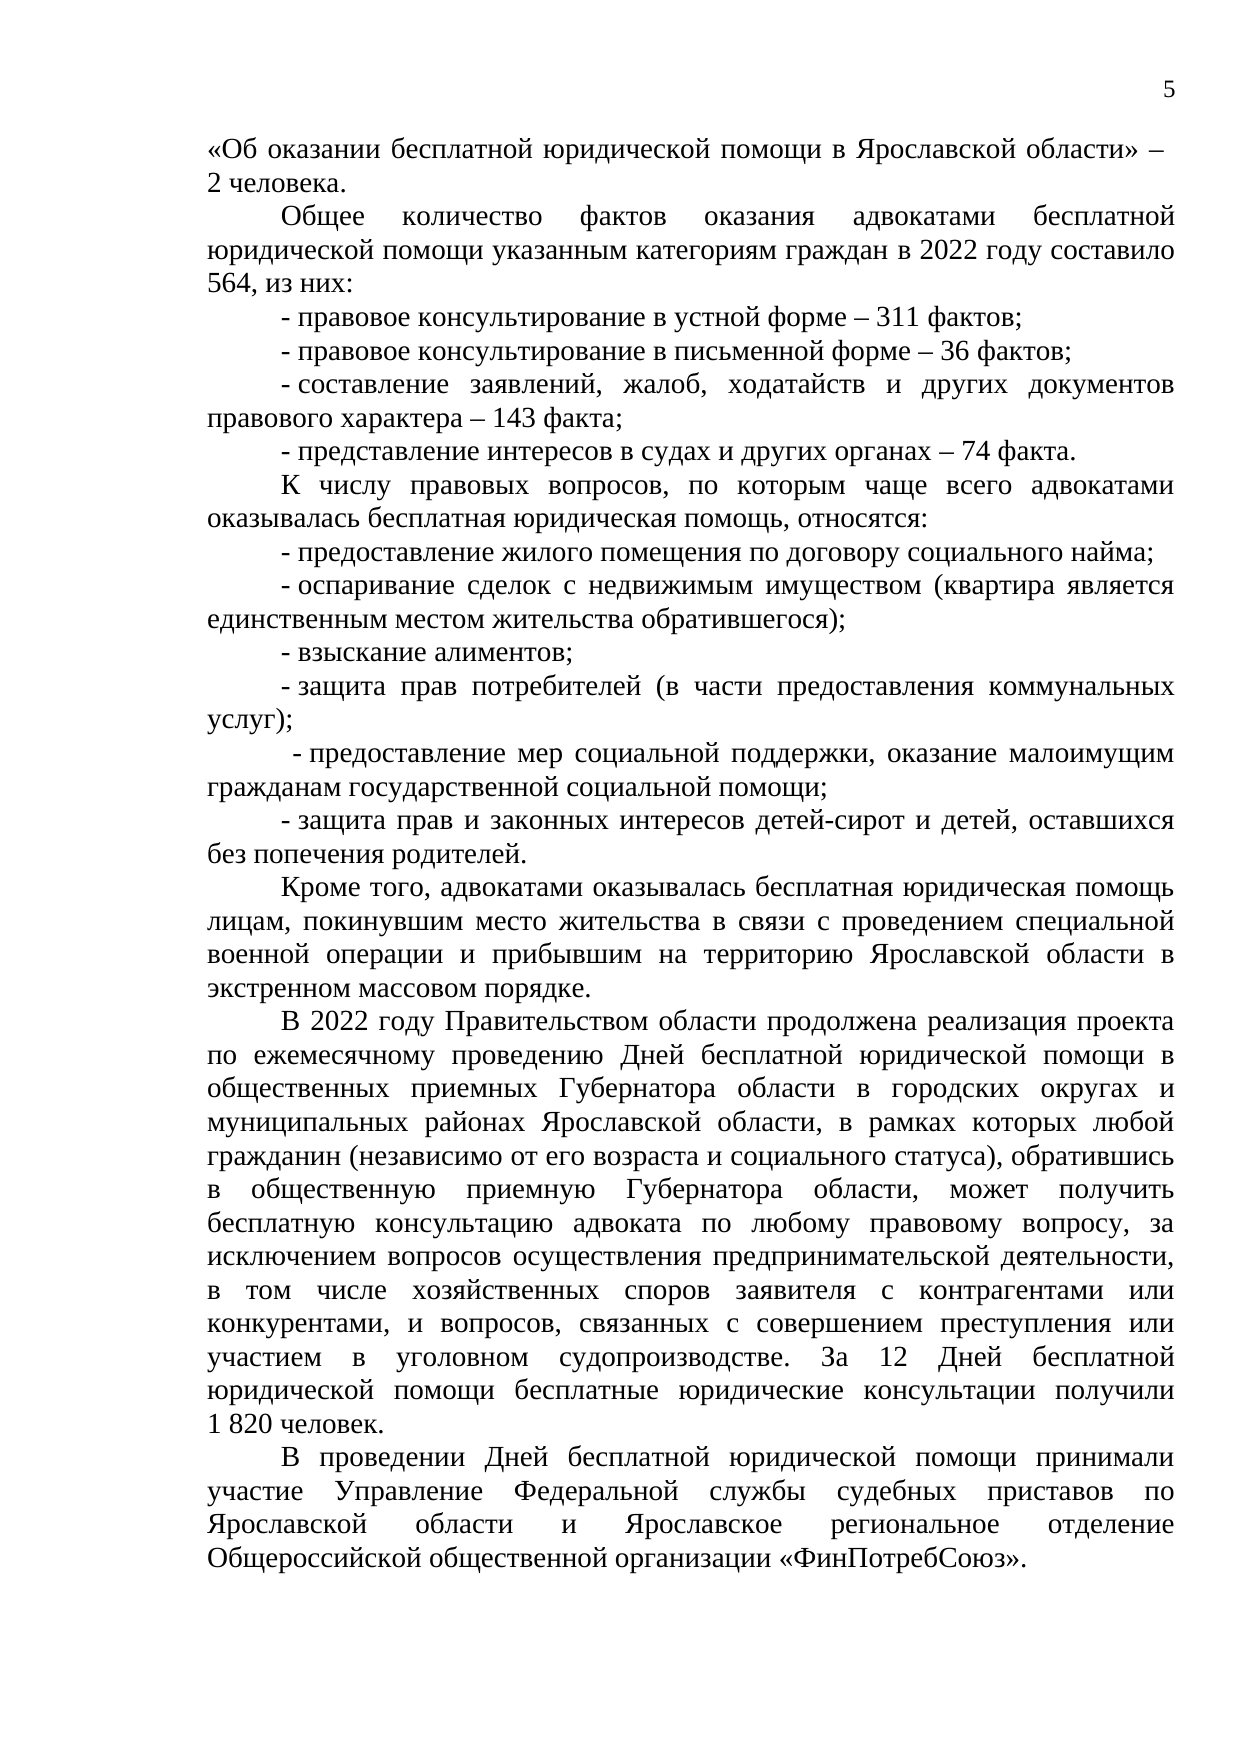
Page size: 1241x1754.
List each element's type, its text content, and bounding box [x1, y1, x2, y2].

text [207, 131, 1175, 198]
text - правовое консультирование в письменной форме – 36 фактов; [207, 333, 1175, 366]
text В 2022 году Правительством области продолжена реализация проекта по ежемесячному проведению Дней бесплатной юридической помощи в общественных приемных Губернатора области в городских округах и муниципальных районах Ярославской области, в рамках которых любой гражданин (независимо от его возраста и социального статуса), обратившись в общественную приемную Губернатора области, может получить бесплатную консультацию адвоката по любому правовому вопросу, за исключением вопросов осуществления предпринимательской деятельности, в том числе хозяйственных споров заявителя с контрагентами или конкурентами, и вопросов, связанных с совершением преступления или участием в уголовном судопроизводстве. За 12 Дней бесплатной юридической помощи бесплатные юридические консультации получили 1 820 человек. [207, 1003, 1175, 1439]
text - правовое консультирование в устной форме – 311 фактов; [207, 299, 1175, 333]
text - составление заявлений, жалоб, ходатайств и других документов правового характера – 143 факта; [207, 366, 1175, 433]
text К числу правовых вопросов, по которым чаще всего адвокатами оказывалась бесплатная юридическая помощь, относятся: [207, 467, 1175, 534]
text - защита прав и законных интересов детей-сирот и детей, оставшихся без попечения родителей. [207, 802, 1175, 869]
text Кроме того, адвокатами оказывалась бесплатная юридическая помощь лицам, покинувшим место жительства в связи с проведением специальной военной операции и прибывшим на территорию Ярославской области в экстренном массовом порядке. [207, 869, 1175, 1003]
text - защита прав потребителей (в части предоставления коммунальных услуг); [207, 668, 1175, 735]
text - взыскание алиментов; [207, 634, 1175, 668]
text Общее количество фактов оказания адвокатами бесплатной юридической помощи указанным категориям граждан в 2022 году составило 564, из них: [207, 198, 1175, 299]
text В проведении Дней бесплатной юридической помощи принимали участие Управление Федеральной службы судебных приставов по Ярославской области и Ярославское региональное отделение Общероссийской общественной организации «ФинПотребСоюз». [207, 1439, 1175, 1574]
text - предоставление жилого помещения по договору социального найма; [207, 534, 1175, 567]
text - оспаривание сделок с недвижимым имуществом (квартира является единственным местом жительства обратившегося); [207, 567, 1175, 634]
text - предоставление мер социальной поддержки, оказание малоимущим гражданам государственной социальной помощи; [207, 735, 1175, 802]
text - представление интересов в судах и других органах – 74 факта. [207, 433, 1175, 467]
